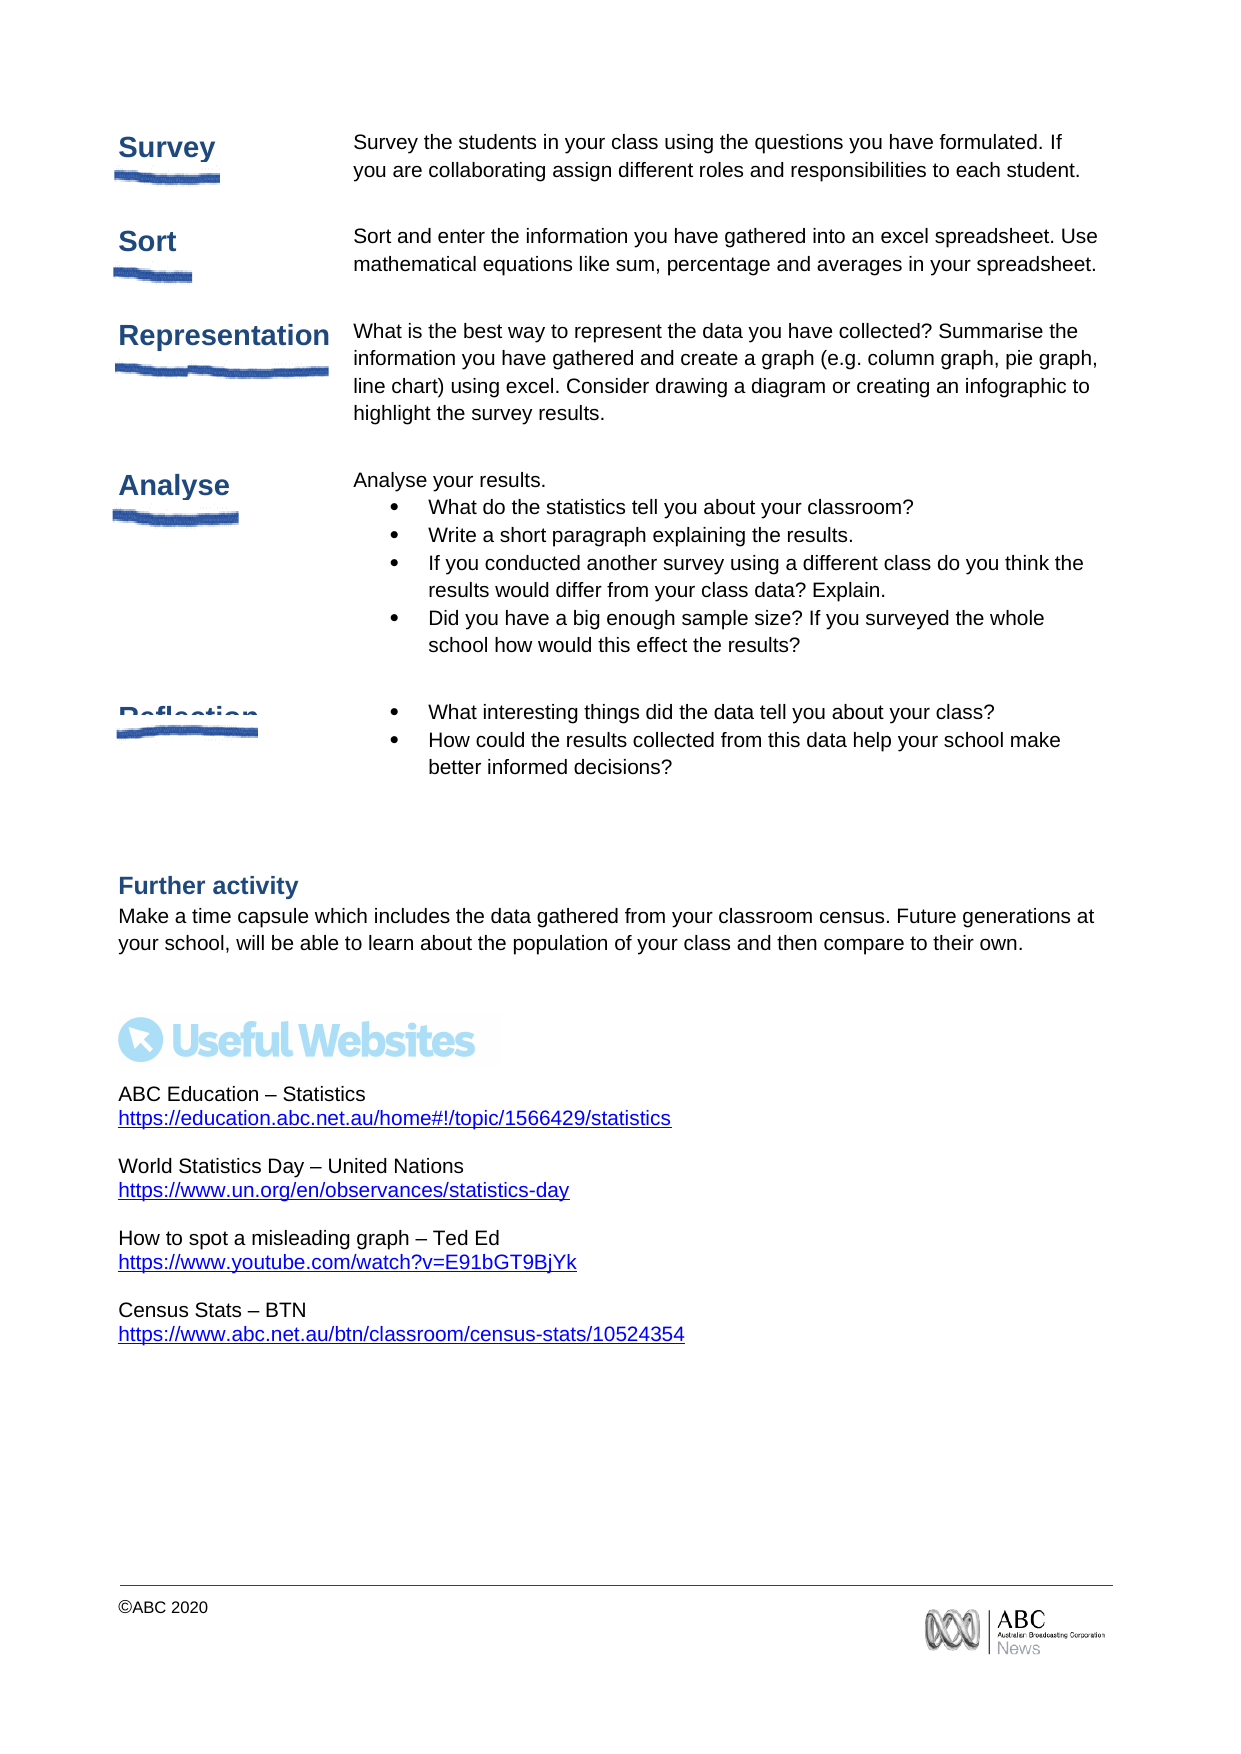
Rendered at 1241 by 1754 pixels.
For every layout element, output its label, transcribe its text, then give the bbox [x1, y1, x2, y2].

table_cell Survey the students in your class using the questions you have formulated. If you are collaborating assign different roles and responsibilities to each student. [342, 118, 1111, 212]
picture [118, 1013, 501, 1066]
picture [116, 715, 258, 748]
table_cell What is the best way to represent the data you have collected? Summarise the information you have gathered and create a graph (e.g. column graph, pie graph, line chart) using excel. Consider drawing a diagram or creating an infographic to highlight the survey results. [342, 307, 1111, 456]
text https://education.abc.net.au/home#!/topic/1566429/statistics [118, 1106, 1122, 1130]
text https://www.un.org/en/observances/statistics-day [118, 1178, 1122, 1202]
picture [115, 355, 329, 390]
picture [113, 258, 193, 296]
text ABC Education – Statistics [118, 1082, 1122, 1106]
picture [112, 500, 239, 541]
table_cell Sort [107, 213, 342, 307]
table_cell What interesting things did the data tell you about your class? How could the results collected from this data help your school make better informed decisions? [342, 688, 1111, 810]
table_cell Survey [107, 118, 342, 212]
text Make a time capsule which includes the data gathered from your classroom census. Future generations at your school, will be able to learn about the population of your class and then compare to their own. [118, 904, 1122, 955]
text World Statistics Day – United Nations [118, 1154, 1122, 1178]
picture [114, 162, 220, 197]
table_cell Representation [107, 307, 342, 456]
picture [914, 1601, 1121, 1663]
text How to spot a misleading graph – Ted Ed [118, 1226, 1122, 1250]
text https://www.abc.net.au/btn/classroom/census-stats/10524354 [118, 1322, 1122, 1346]
text Further activity [118, 871, 1122, 899]
table_cell Sort and enter the information you have gathered into an excel spreadsheet. Use mathematical equations like sum, percentage and averages in your spreadsheet. [342, 213, 1111, 307]
text Census Stats – BTN [118, 1298, 1122, 1322]
table_cell Analyse [107, 456, 342, 688]
text https://www.youtube.com/watch?v=E91bGT9BjYk [118, 1250, 1122, 1274]
table_cell Reflection [107, 688, 342, 810]
table_cell Analyse your results. What do the statistics tell you about your classroom? Write a short paragraph explaining the results. If you conducted another survey using a different class do you think the results would differ from your class data? Explain. Did you have a big enough sample size? If you surveyed the whole school how would this effect the results? [342, 456, 1111, 688]
